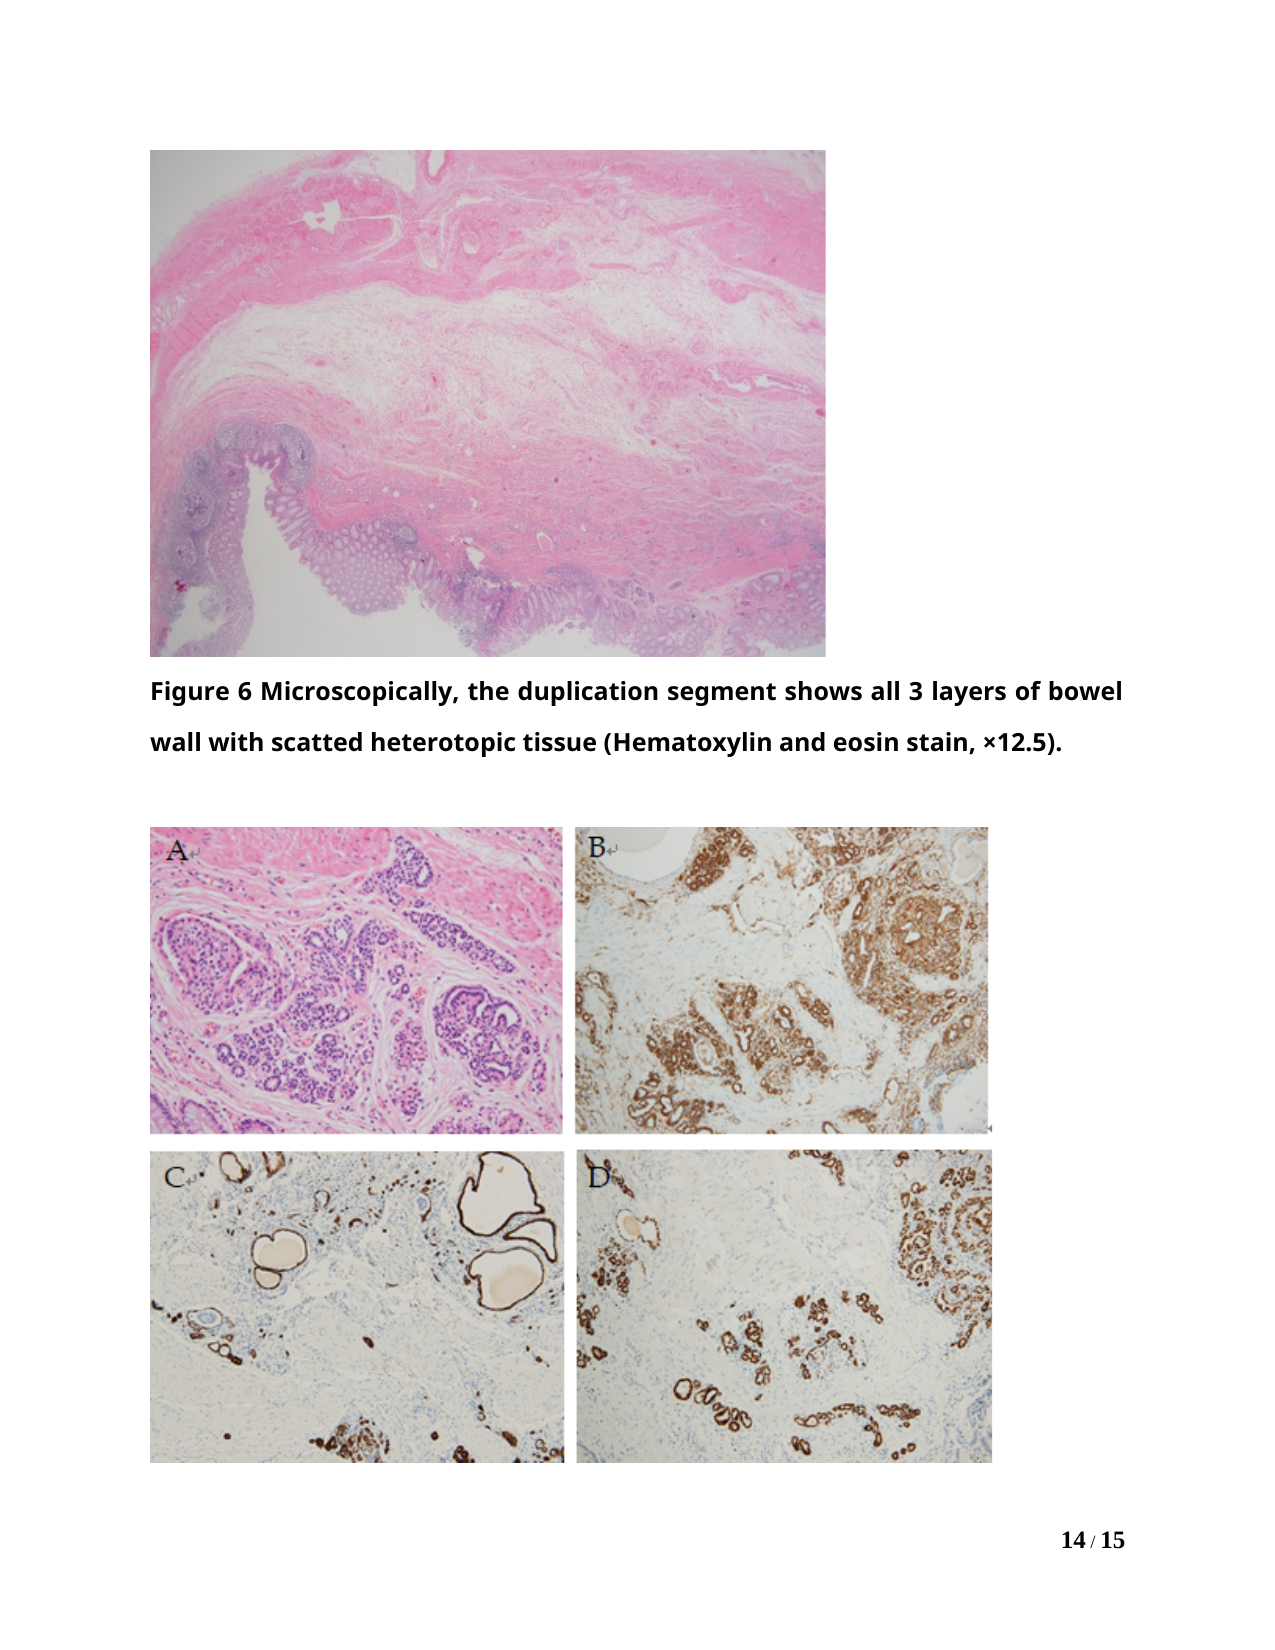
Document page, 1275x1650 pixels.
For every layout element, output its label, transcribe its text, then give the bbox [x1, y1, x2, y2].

text Figure 6 Microscopically, the duplication segment shows all 3 layers of bowel wall with scatted heterotopic tissue (Hematoxylin and eosin stain, ×12.5). [150, 708, 1125, 759]
picture [150, 827, 993, 1463]
picture [150, 150, 826, 657]
